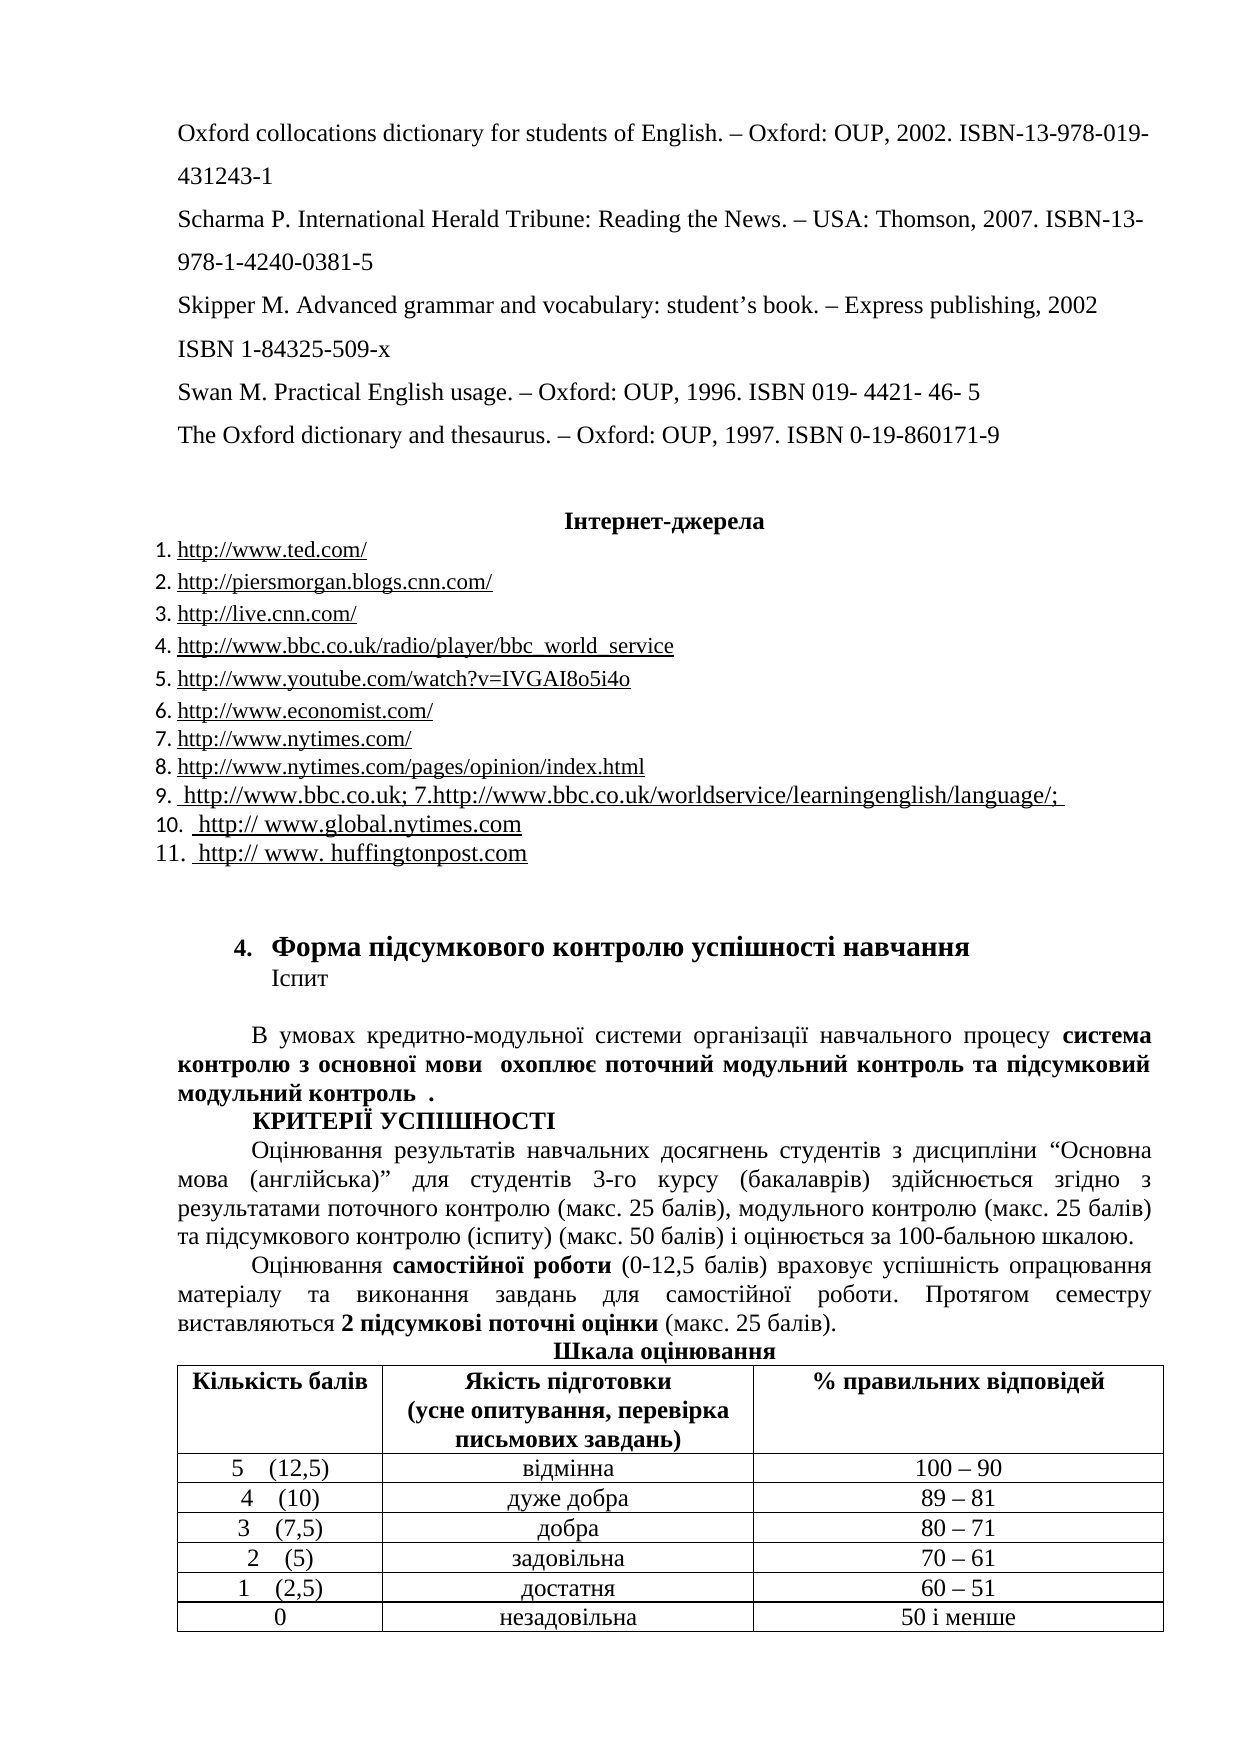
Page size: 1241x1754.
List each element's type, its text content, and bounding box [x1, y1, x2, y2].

list http://www.bbc.co.uk/radio/player/bbc_world_service [154, 632, 1152, 659]
text Skipper M. Advanced grammar and vocabulary: student’s book. – Express publishing, 2002 ISBN 1-84325-509-x [177, 291, 1152, 362]
list http://www.economist.com/ [155, 696, 1152, 724]
table_cell 2 (5) [178, 1543, 382, 1572]
table_cell 50 і менше [754, 1603, 1163, 1631]
table_cell 60 – 51 [754, 1573, 1163, 1601]
table_cell 1 (2,5) [178, 1573, 382, 1601]
text Шкала оцінювання [177, 1336, 1152, 1365]
text Оцінювання результатів навчальних досягнень студентів з дисципліни “Основна мова (англійська)” для студентів 3-го курсу (бакалаврів) здійснюється згідно з результатами поточного контролю (макс. 25 балів), модульного контролю (макс. 25 балів) та підсумкового контролю (іспиту) (макс. 50 балів) і оцінюється за 100-бальною шкалою. [177, 1135, 1152, 1250]
list http://www.youtube.com/watch?v=IVGAI8o5i4o [154, 664, 1152, 692]
table_cell дуже добра [383, 1483, 753, 1512]
list http://live.cnn.com/ [154, 599, 1152, 627]
table_cell задовільна [383, 1543, 753, 1572]
list http://www.nytimes.com/ [155, 724, 1152, 752]
text Інтернет-джерела [177, 506, 1152, 535]
list http://www.nytimes.com/pages/opinion/index.html [155, 752, 1152, 780]
table_cell незадовільна [383, 1603, 753, 1631]
table_cell добра [383, 1513, 753, 1542]
list http://www.ted.com/ [154, 535, 1152, 563]
list http://www.bbc.co.uk; 7.http://www.bbc.co.uk/worldservice/learningenglish/language/; [155, 780, 1152, 809]
subtitle Іспит [271, 963, 1152, 991]
table_cell 4 (10) [178, 1483, 382, 1512]
table_cell 5 (12,5) [178, 1454, 382, 1482]
table_header Кількість балів [178, 1366, 382, 1452]
text КРИТЕРІЇ УСПІШНОСТІ [252, 1106, 1152, 1135]
table_cell достатня [383, 1573, 753, 1601]
table_header % правильних відповідей [754, 1366, 1163, 1452]
list http://piersmorgan.blogs.cnn.com/ [154, 567, 1152, 595]
list http:// www. huffingtonpost.com [155, 838, 1152, 867]
text В умовах кредитно-модульної системи організації навчального процесу система контролю з основної мови охоплює поточний модульний контроль та підсумковий модульний контроль . [177, 1020, 1152, 1106]
subtitle Форма підсумкового контролю успішності навчання [233, 929, 1152, 963]
text Oxford collocations dictionary for students of English. – Oxford: OUP, 2002. ISBN-13-978-019-431243-1 [177, 118, 1152, 190]
table_cell 3 (7,5) [178, 1513, 382, 1542]
list http:// www.global.nytimes.com [155, 809, 1152, 838]
text The Oxford dictionary and thesaurus. – Oxford: OUP, 1997. ISBN 0-19-860171-9 [177, 420, 1152, 449]
text Scharma P. International Herald Tribune: Reading the News. – USA: Thomson, 2007. ISBN-13-978-1-4240-0381-5 [177, 204, 1152, 276]
table_cell 100 – 90 [754, 1454, 1163, 1482]
table_cell 89 – 81 [754, 1483, 1163, 1512]
table_header Якість підготовки (усне опитування, перевірка письмових завдань) [383, 1366, 753, 1452]
text Оцінювання самостійної роботи (0-12,5 балів) враховує успішність опрацювання матеріалу та виконання завдань для самостійної роботи. Протягом семестру виставляються 2 підсумкові поточні оцінки (макс. 25 балів). [177, 1250, 1152, 1336]
table_cell 0 [178, 1603, 382, 1631]
table_cell відмінна [383, 1454, 753, 1482]
table_cell 70 – 61 [754, 1543, 1163, 1572]
table_cell 80 – 71 [754, 1513, 1163, 1542]
text Swan M. Practical English usage. – Oxford: OUP, 1996. ISBN 019- 4421- 46- 5 [177, 377, 1152, 406]
